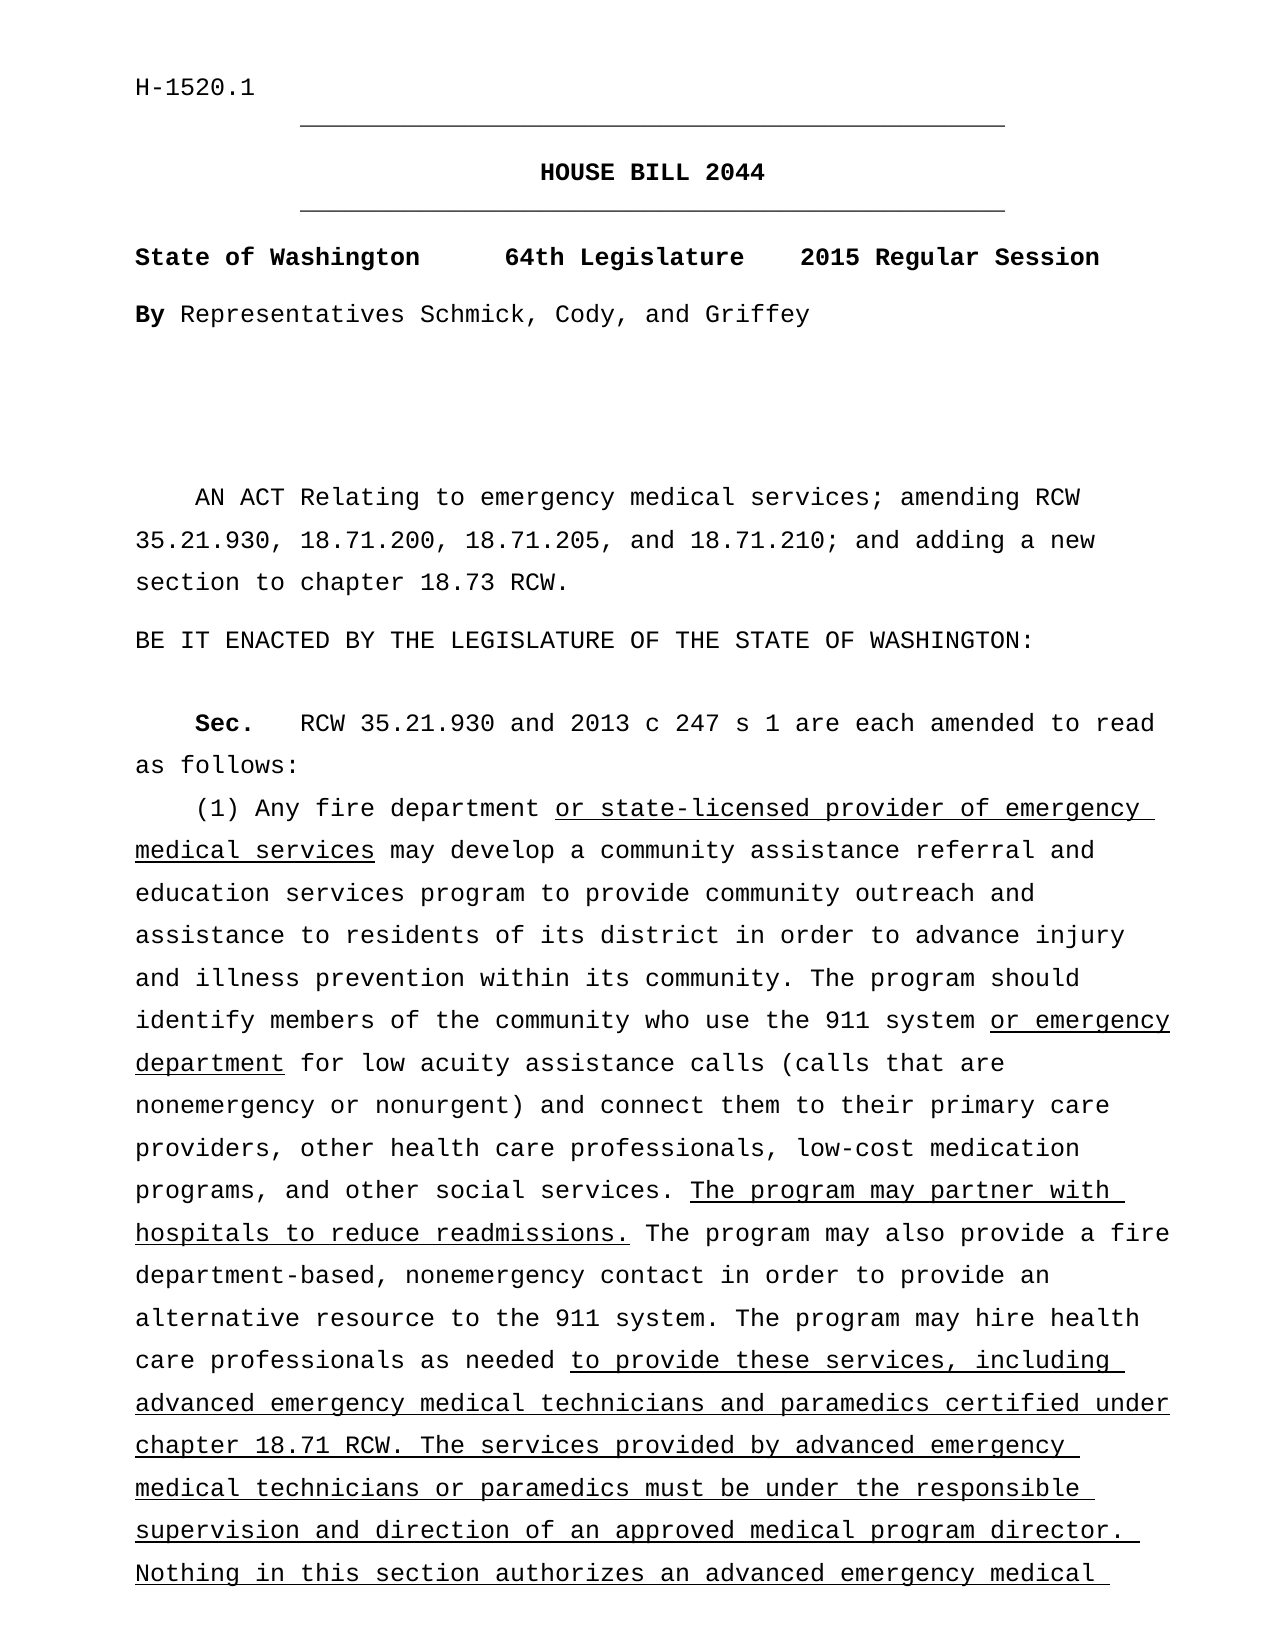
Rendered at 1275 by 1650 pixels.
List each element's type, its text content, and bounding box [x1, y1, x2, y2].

text _______________________________________________ [135, 188, 1170, 217]
text By Representatives Schmick, Cody, and Griffey [135, 302, 1170, 330]
text Sec. RCW 35.21.930 and 2013 c 247 s 1 are each amended to read as follows: [135, 697, 1170, 782]
text AN ACT Relating to emergency medical services; amending RCW 35.21.930, 18.71.200, 18.71.205, and 18.71.210; and adding a new section to chapter 18.73 RCW. [135, 472, 1170, 599]
text _______________________________________________ [135, 103, 1170, 132]
text H-1520.1 [135, 75, 1170, 103]
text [135, 1415, 1170, 1590]
text State of Washington 64th Legislature 2015 Regular Session [135, 245, 1170, 273]
text HOUSE BILL 2044 [135, 160, 1170, 188]
text BE IT ENACTED BY THE LEGISLATURE OF THE STATE OF WASHINGTON: [135, 627, 1170, 656]
